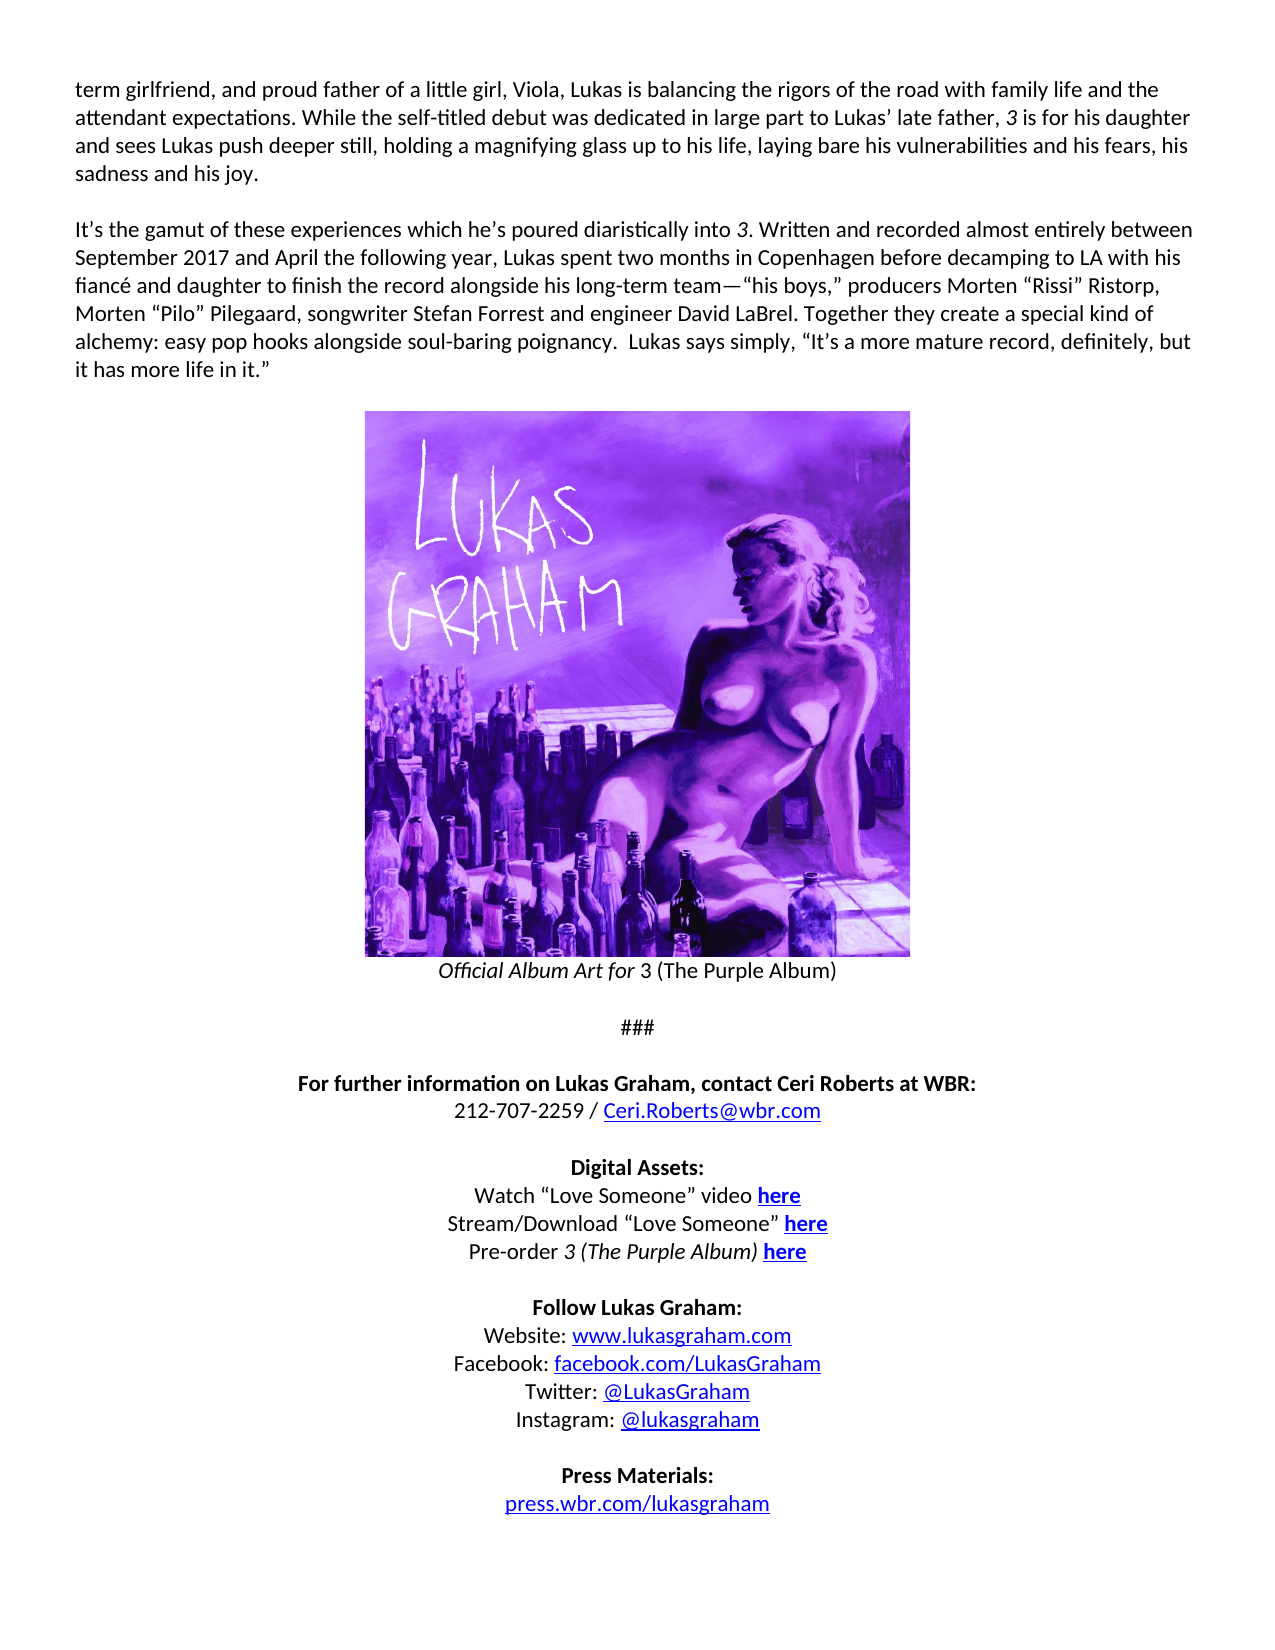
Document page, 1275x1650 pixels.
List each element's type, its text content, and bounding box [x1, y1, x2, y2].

text For further information on Lukas Graham, contact Ceri Roberts at WBR: [75, 1069, 1200, 1097]
text Pre-order 3 (The Purple Album) here [75, 1237, 1200, 1265]
text Website: www.lukasgraham.com [75, 1321, 1200, 1349]
text 212-707-2259 / Ceri.Roberts@wbr.com [75, 1097, 1200, 1125]
text Digital Assets: [75, 1153, 1200, 1181]
text Watch “Love Someone” video here [75, 1181, 1200, 1209]
picture [364, 411, 911, 957]
text It’s the gamut of these experiences which he’s poured diaristically into 3. Written and recorded almost entirely between September 2017 and April the following year, Lukas spent two months in Copenhagen before decamping to LA with his fiancé and daughter to finish the record alongside his long-term team—“his boys,” producers Morten “Rissi” Ristorp, Morten “Pilo” Pilegaard, songwriter Stefan Forrest and engineer David LaBrel. Together they create a special kind of alchemy: easy pop hooks alongside soul-baring poignancy. Lukas says simply, “It’s a more mature record, definitely, but it has more life in it.” [75, 215, 1200, 383]
text press.wbr.com/lukasgraham [75, 1489, 1200, 1517]
text Press Materials: [75, 1461, 1200, 1489]
text Instagram: @lukasgraham [75, 1405, 1200, 1433]
text ### [75, 1013, 1200, 1041]
text Facebook: facebook.com/LukasGraham [75, 1349, 1200, 1377]
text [75, 75, 1200, 187]
text Stream/Download “Love Someone” here [75, 1209, 1200, 1237]
text Twitter: @LukasGraham [75, 1377, 1200, 1405]
text Follow Lukas Graham: [75, 1293, 1200, 1321]
text Official Album Art for 3 (The Purple Album) [75, 957, 1200, 984]
